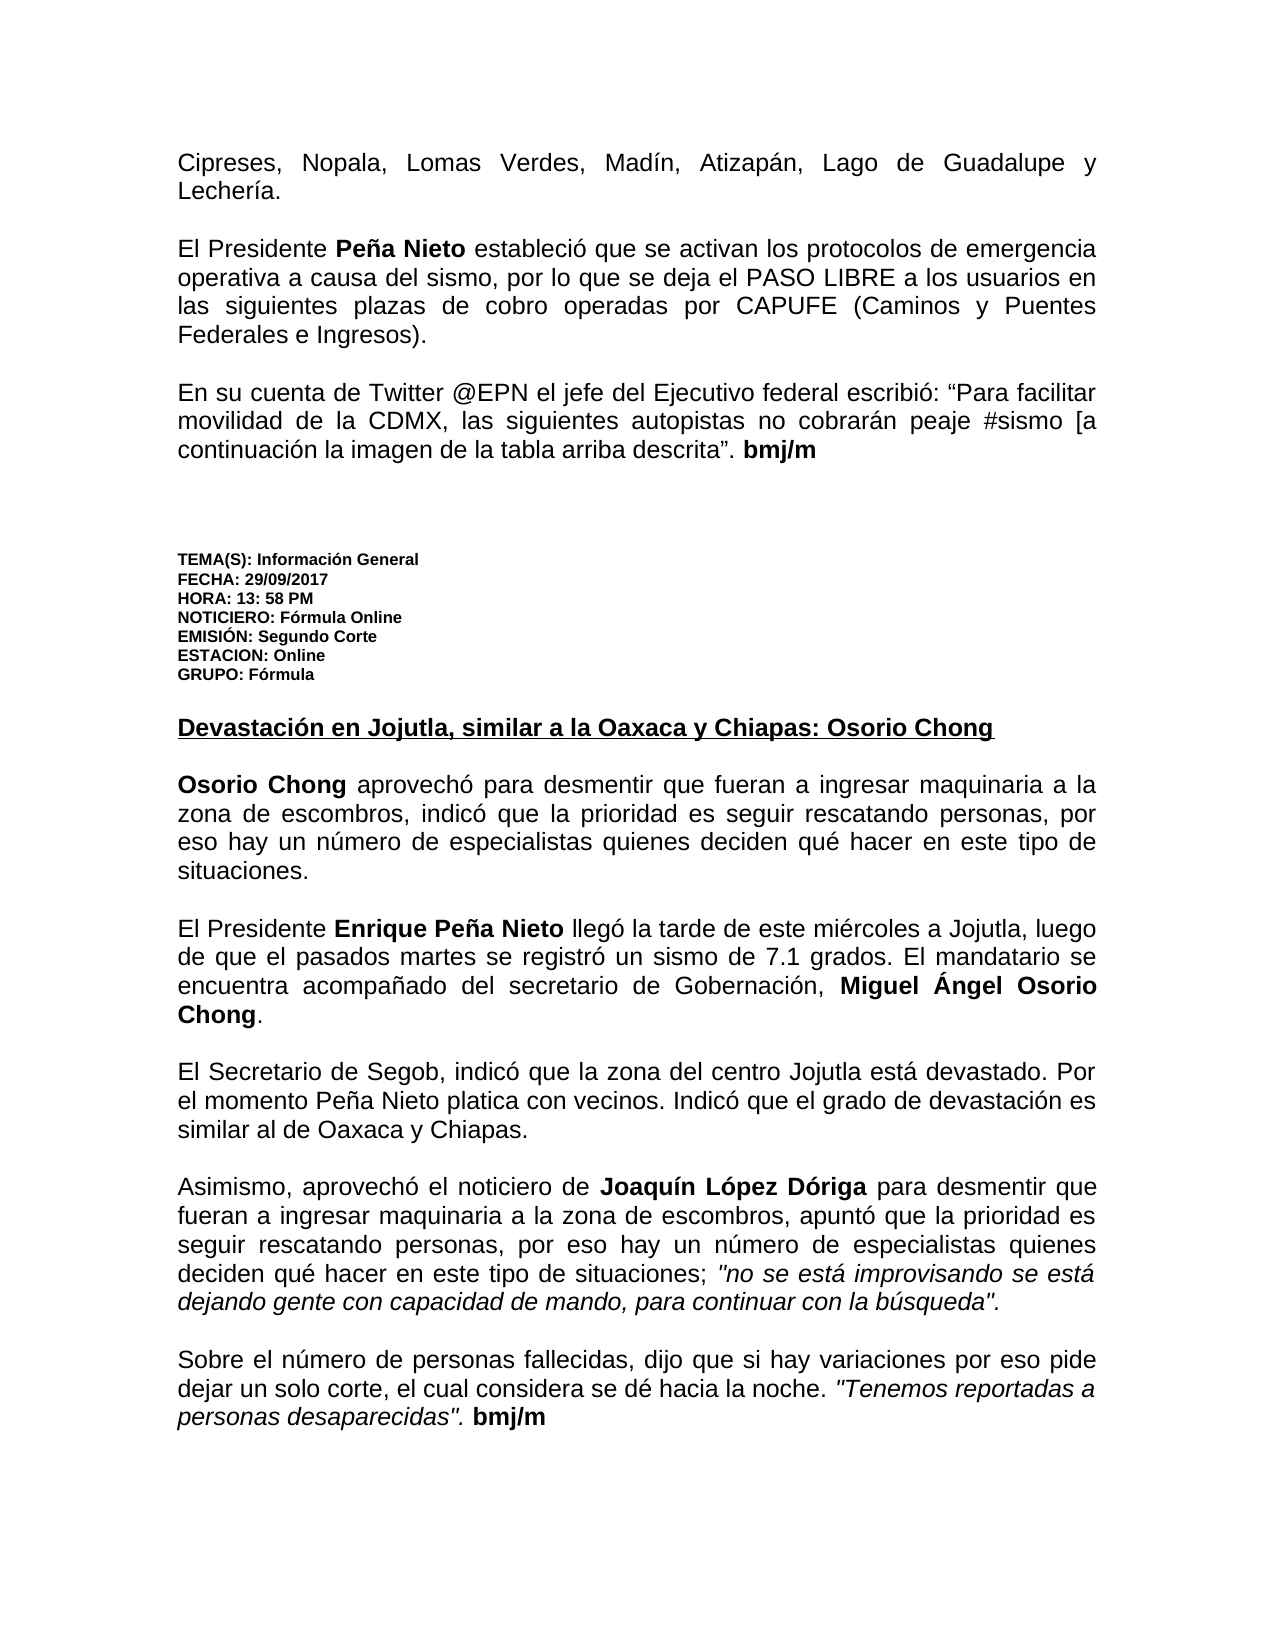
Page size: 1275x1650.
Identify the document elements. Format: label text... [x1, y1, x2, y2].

text Sobre el número de personas fallecidas, dijo que si hay variaciones por eso pide dejar un solo corte, el cual considera se dé hacia la noche. "Tenemos reportadas a personas desaparecidas". bmj/m [177, 1345, 1098, 1431]
text NOTICIERO: Fórmula Online [177, 608, 1098, 627]
text En su cuenta de Twitter @EPN el jefe del Ejecutivo federal escribió: “Para facilitar movilidad de la CDMX, las siguientes autopistas no cobrarán peaje #sismo [a continuación la imagen de la tabla arriba descrita”. bmj/m [177, 378, 1098, 464]
text FECHA: 29/09/2017 [177, 569, 1098, 588]
text El Presidente Peña Nieto estableció que se activan los protocolos de emergencia operativa a causa del sismo, por lo que se deja el PASO LIBRE a los usuarios en las siguientes plazas de cobro operadas por CAPUFE (Caminos y Puentes Federales e Ingresos). [177, 234, 1098, 349]
text Devastación en Jojutla, similar a la Oaxaca y Chiapas: Osorio Chong [177, 713, 1098, 742]
text TEMA(S): Información General [177, 550, 1098, 569]
text GRUPO: Fórmula [177, 665, 1098, 684]
text Asimismo, aprovechó el noticiero de Joaquín López Dóriga para desmentir que fueran a ingresar maquinaria a la zona de escombros, apuntó que la prioridad es seguir rescatando personas, por eso hay un número de especialistas quienes deciden qué hacer en este tipo de situaciones; "no se está improvisando se está dejando gente con capacidad de mando, para continuar con la búsqueda". [177, 1172, 1098, 1316]
text El Presidente Enrique Peña Nieto llegó la tarde de este miércoles a Jojutla, luego de que el pasados martes se registró un sismo de 7.1 grados. El mandatario se encuentra acompañado del secretario de Gobernación, Miguel Ángel Osorio Chong. [177, 913, 1098, 1028]
text Osorio Chong aprovechó para desmentir que fueran a ingresar maquinaria a la zona de escombros, indicó que la prioridad es seguir rescatando personas, por eso hay un número de especialistas quienes deciden qué hacer en este tipo de situaciones. [177, 770, 1098, 885]
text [177, 148, 1098, 205]
text ESTACION: Online [177, 646, 1098, 665]
text El Secretario de Segob, indicó que la zona del centro Jojutla está devastado. Por el momento Peña Nieto platica con vecinos. Indicó que el grado de devastación es similar al de Oaxaca y Chiapas. [177, 1057, 1098, 1143]
text HORA: 13: 58 PM [177, 588, 1098, 608]
text EMISIÓN: Segundo Corte [177, 627, 1098, 646]
